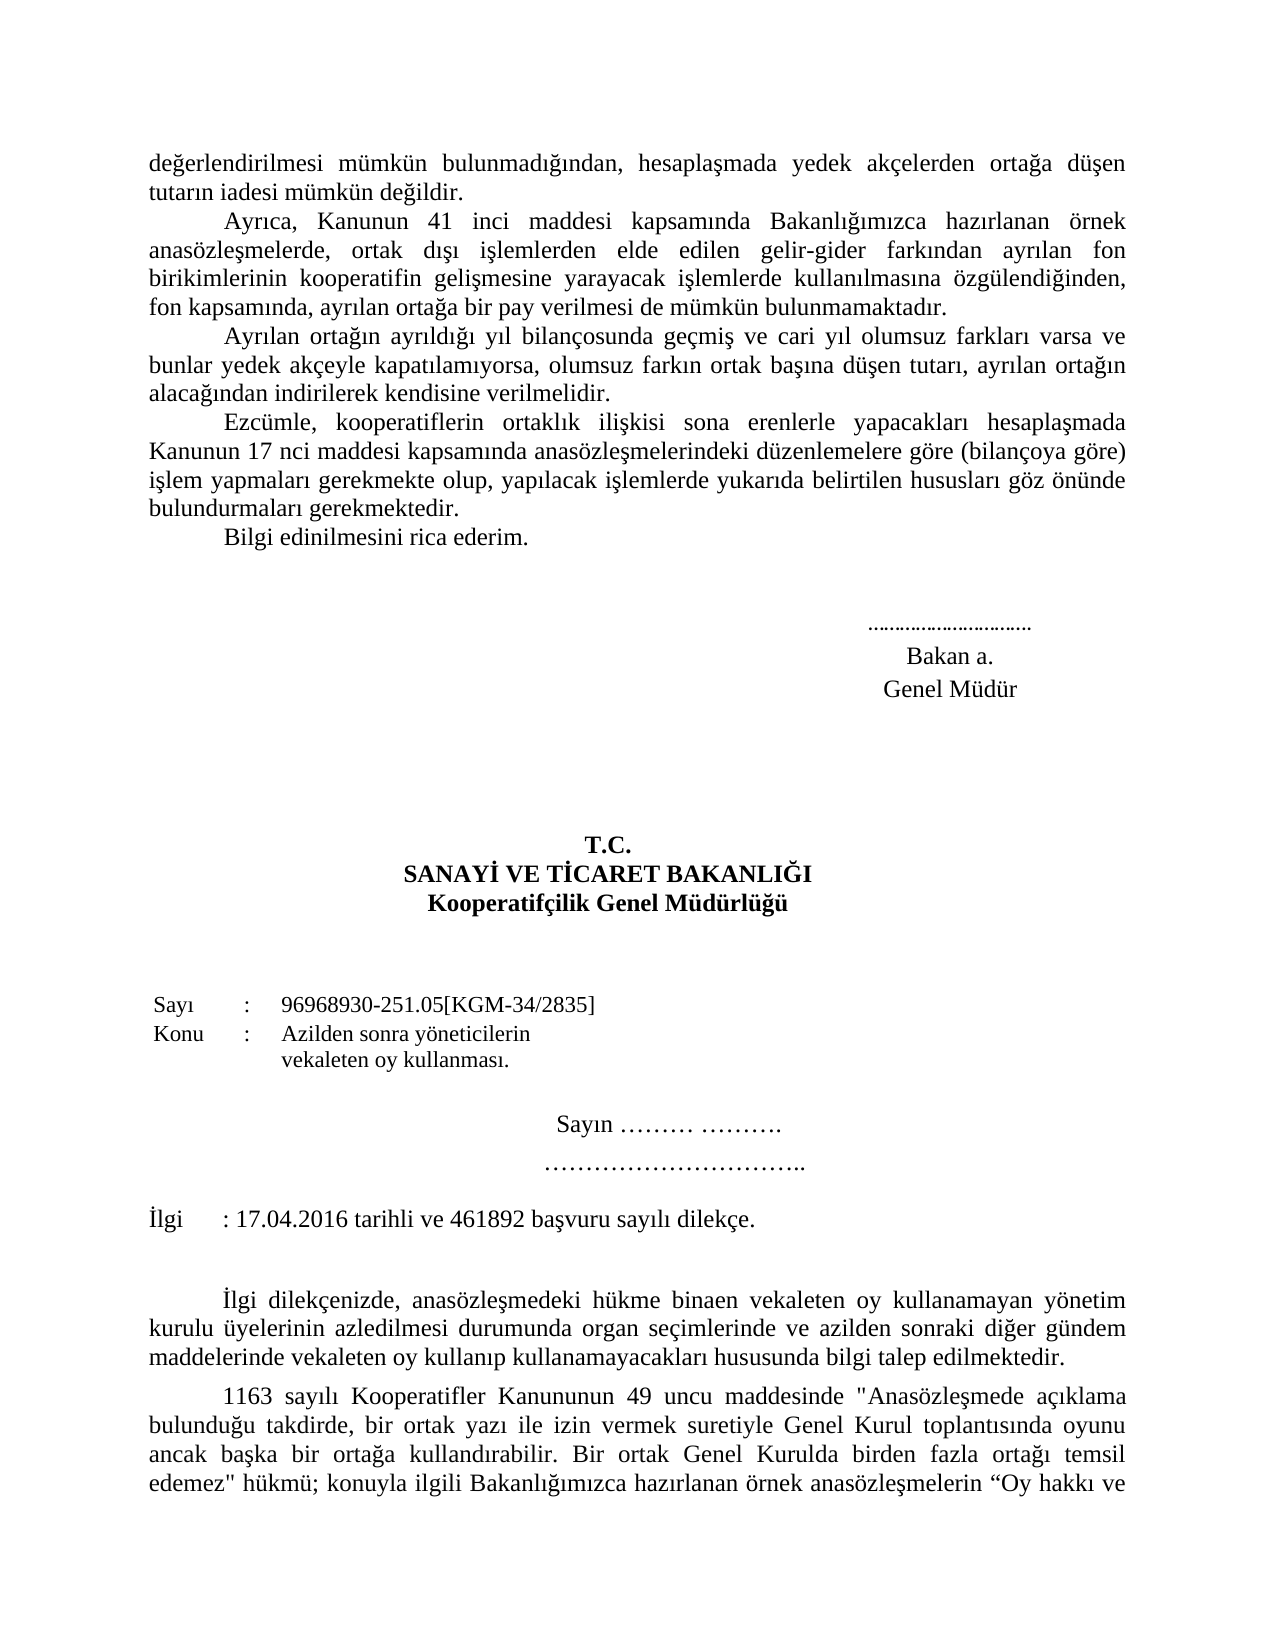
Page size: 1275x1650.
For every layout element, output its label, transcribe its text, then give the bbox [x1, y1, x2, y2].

text Sayın ……… ………. [148, 1109, 1127, 1138]
table_header Sayı [149, 991, 239, 1020]
table_cell : [239, 1020, 276, 1072]
table_cell Azilden sonra yöneticilerin vekaleten oy kullanması. [276, 1020, 1148, 1072]
text ………………………….. [148, 1147, 1127, 1176]
text Ayrıca, Kanunun 41 inci maddesi kapsamında Bakanlığımızca hazırlanan örnek anasözleşmelerde, ortak dışı işlemlerden elde edilen gelir-gider farkından ayrılan fon birikimlerinin kooperatifin gelişmesine yarayacak işlemlerde kullanılmasına özgülendiğinden, fon kapsamında, ayrılan ortağa bir pay verilmesi de mümkün bulunmamaktadır. [148, 206, 1127, 321]
text Ezcümle, kooperatiflerin ortaklık ilişkisi sona erenlerle yapacakları hesaplaşmada Kanunun 17 nci maddesi kapsamında anasözleşmelerindeki düzenlemelere göre (bilançoya göre) işlem yapmaları gerekmekte olup, yapılacak işlemlerde yukarıda belirtilen hususları göz önünde bulundurmaları gerekmektedir. [148, 407, 1127, 522]
text İlgi : 17.04.2016 tarihli ve 461892 başvuru sayılı dilekçe. [148, 1204, 1127, 1233]
text İlgi dilekçenizde, anasözleşmedeki hükme binaen vekaleten oy kullanamayan yönetim kurulu üyelerinin azledilmesi durumunda organ seçimlerinde ve azilden sonraki diğer gündem maddelerinde vekaleten oy kullanıp kullanamayacakları hususunda bilgi talep edilmektedir. [148, 1285, 1127, 1371]
text SANAYİ VE TİCARET BAKANLIĞI [148, 859, 1067, 888]
text Ayrılan ortağın ayrıldığı yıl bilançosunda geçmiş ve cari yıl olumsuz farkları varsa ve bunlar yedek akçeyle kapatılamıyorsa, olumsuz farkın ortak başına düşen tutarı, ayrılan ortağın alacağından indirilerek kendisine verilmelidir. [148, 321, 1127, 407]
text Bilgi edinilmesini rica ederim. [148, 522, 1127, 551]
table_header 96968930-251.04 [276, 991, 1148, 1020]
table_cell Konu [149, 1020, 239, 1072]
text Kooperatifçilik Genel Müdürlüğü [148, 888, 1067, 917]
text …………………………. Bakan a. Genel Müdür [773, 608, 1127, 702]
table_header : [239, 991, 276, 1020]
text T.C. [148, 830, 1067, 859]
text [148, 1381, 1127, 1496]
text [148, 148, 1127, 206]
